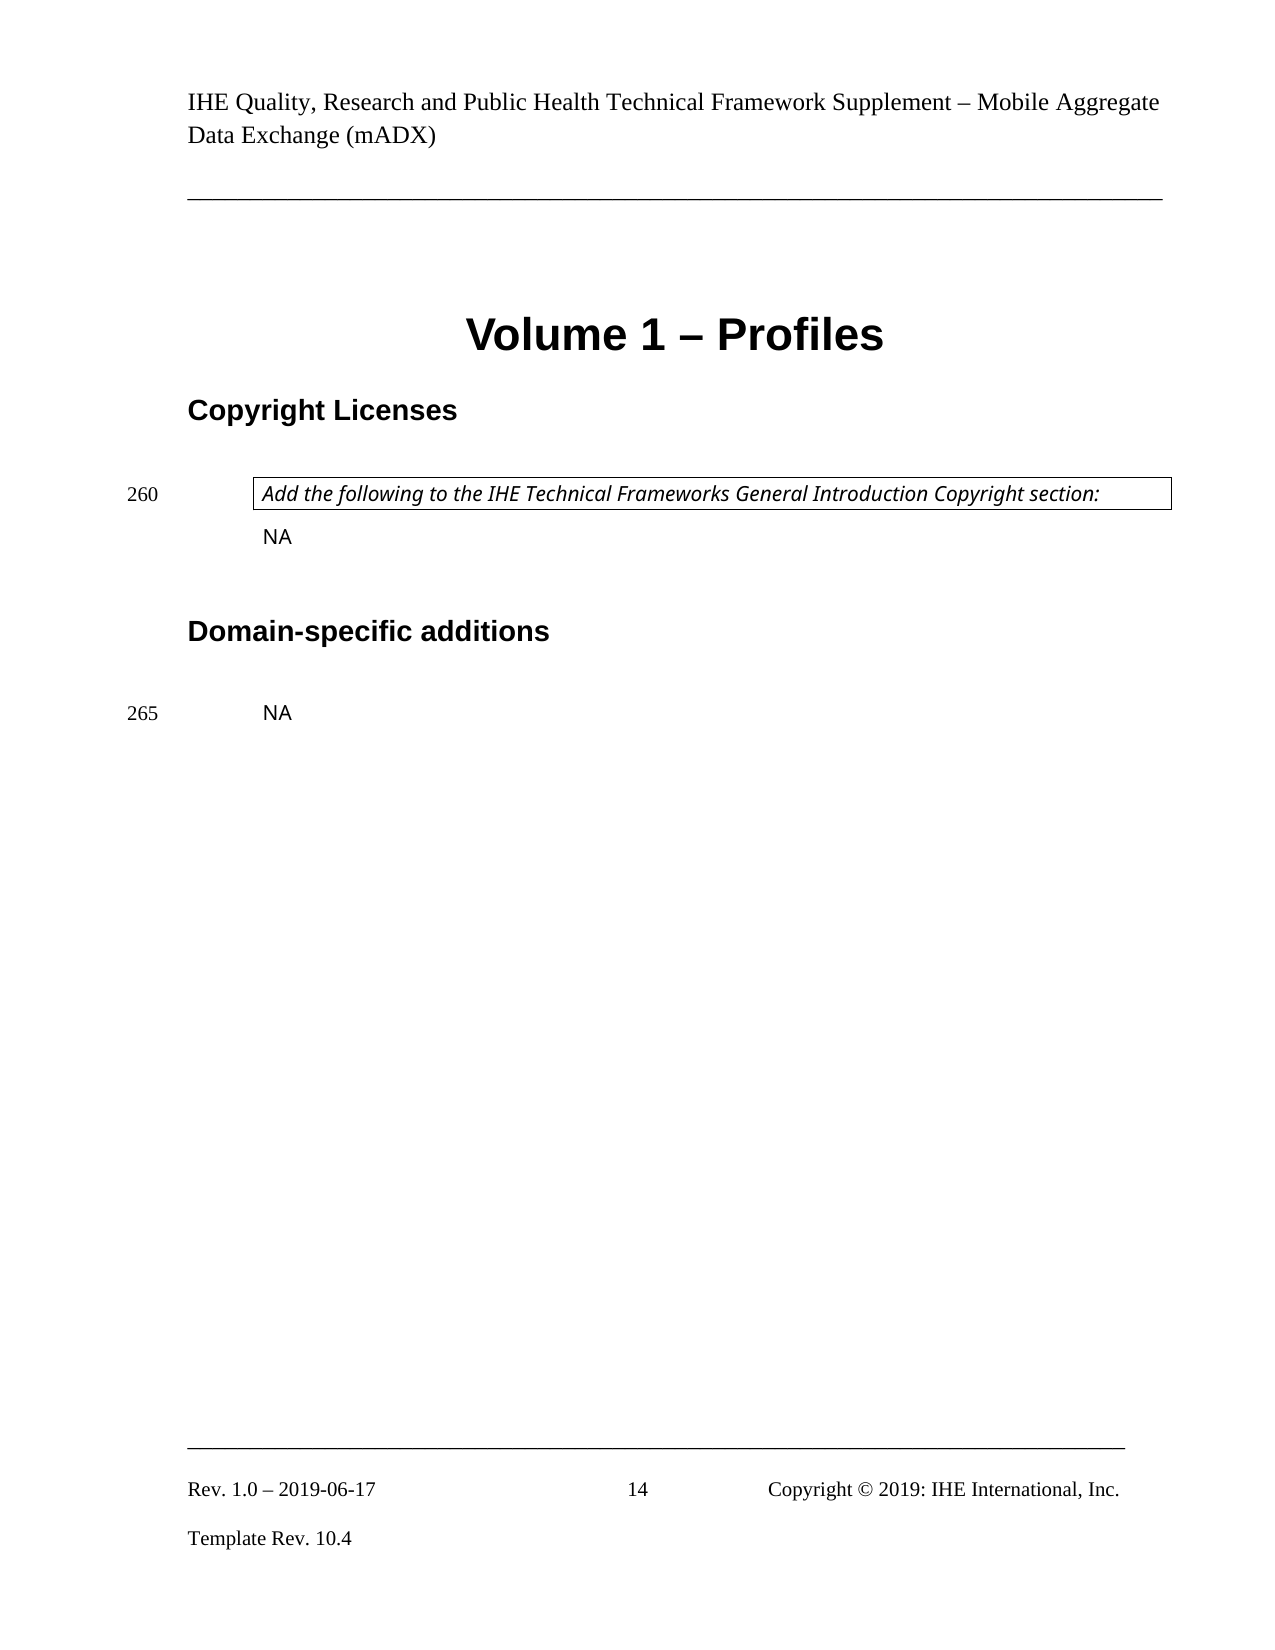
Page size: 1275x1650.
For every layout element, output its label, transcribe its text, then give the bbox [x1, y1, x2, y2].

subtitle Domain-specific additions [187, 614, 1162, 648]
subtitle Copyright Licenses [187, 393, 1162, 426]
text NA [262, 699, 1162, 726]
title Volume 1 – Profiles [187, 307, 1162, 360]
text Add the following to the IHE Technical Frameworks General Introduction Copyright section: [254, 478, 1171, 509]
text NA [262, 523, 1162, 550]
